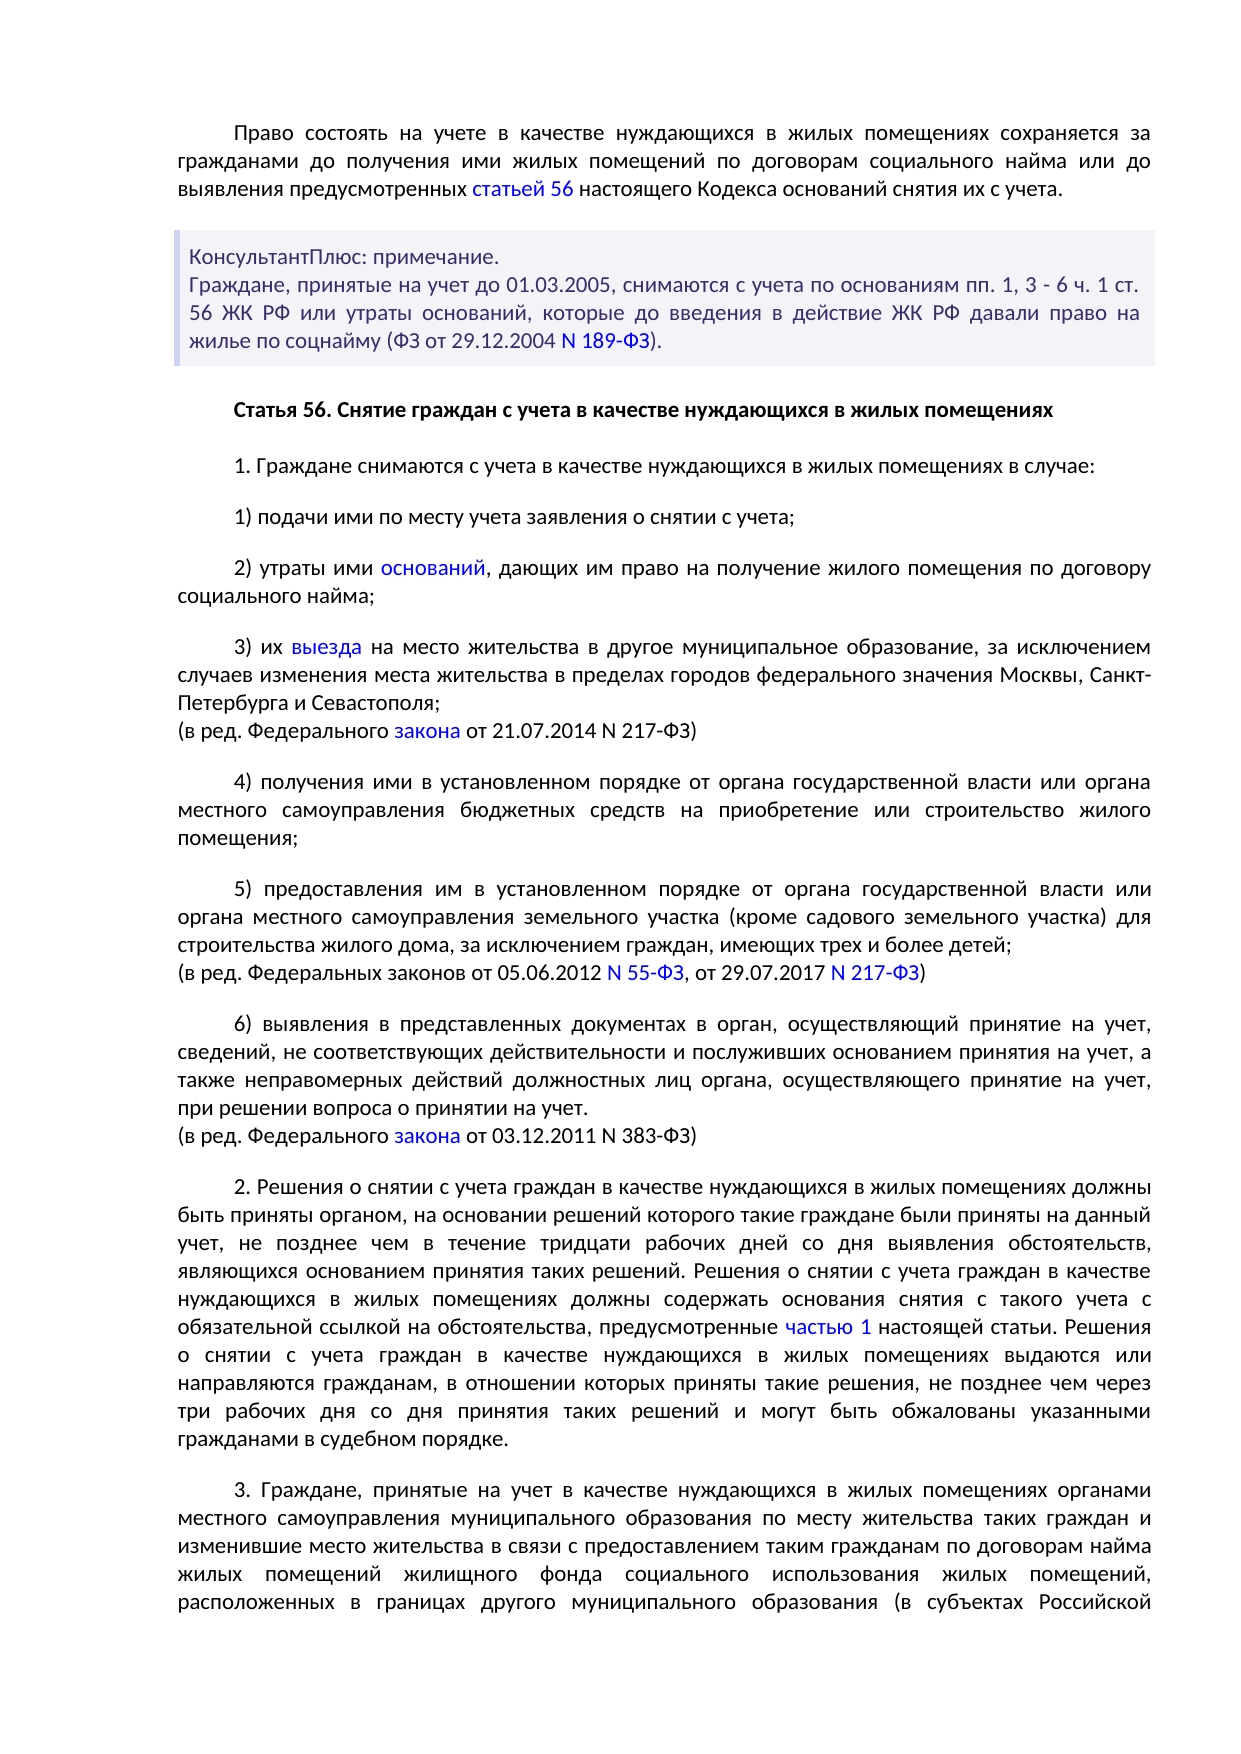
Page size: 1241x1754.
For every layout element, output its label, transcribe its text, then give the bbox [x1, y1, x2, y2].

text 6) выявления в представленных документах в орган, осуществляющий принятие на учет, сведений, не соответствующих действительности и послуживших основанием принятия на учет, а также неправомерных действий должностных лиц органа, осуществляющего принятие на учет, при решении вопроса о принятии на учет. [177, 1009, 1152, 1121]
text Право состоять на учете в качестве нуждающихся в жилых помещениях сохраняется за гражданами до получения ими жилых помещений по договорам социального найма или до выявления предусмотренных статьей 56 настоящего Кодекса оснований снятия их с учета. [177, 118, 1152, 202]
text 1. Граждане снимаются с учета в качестве нуждающихся в жилых помещениях в случае: [177, 451, 1152, 479]
text 2. Решения о снятии с учета граждан в качестве нуждающихся в жилых помещениях должны быть приняты органом, на основании решений которого такие граждане были приняты на данный учет, не позднее чем в течение тридцати рабочих дней со дня выявления обстоятельств, являющихся основанием принятия таких решений. Решения о снятии с учета граждан в качестве нуждающихся в жилых помещениях должны содержать основания снятия с такого учета с обязательной ссылкой на обстоятельства, предусмотренные частью 1 настоящей статьи. Решения о снятии с учета граждан в качестве нуждающихся в жилых помещениях выдаются или направляются гражданам, в отношении которых приняты такие решения, не позднее чем через три рабочих дня со дня принятия таких решений и могут быть обжалованы указанными гражданами в судебном порядке. [177, 1172, 1152, 1452]
text (в ред. Федеральных законов от 05.06.2012 N 55-ФЗ, от 29.07.2017 N 217-ФЗ) [177, 958, 1152, 986]
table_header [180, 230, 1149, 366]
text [177, 1475, 1152, 1615]
text 3) их выезда на место жительства в другое муниципальное образование, за исключением случаев изменения места жительства в пределах городов федерального значения Москвы, Санкт-Петербурга и Севастополя; [177, 632, 1152, 716]
text 2) утраты ими оснований, дающих им право на получение жилого помещения по договору социального найма; [177, 553, 1152, 609]
text 5) предоставления им в установленном порядке от органа государственной власти или органа местного самоуправления земельного участка (кроме садового земельного участка) для строительства жилого дома, за исключением граждан, имеющих трех и более детей; [177, 874, 1152, 958]
text (в ред. Федерального закона от 03.12.2011 N 383-ФЗ) [177, 1121, 1152, 1149]
title Статья 56. Снятие граждан с учета в качестве нуждающихся в жилых помещениях [177, 395, 1152, 423]
text 4) получения ими в установленном порядке от органа государственной власти или органа местного самоуправления бюджетных средств на приобретение или строительство жилого помещения; [177, 767, 1152, 851]
text 1) подачи ими по месту учета заявления о снятии с учета; [177, 502, 1152, 530]
text (в ред. Федерального закона от 21.07.2014 N 217-ФЗ) [177, 716, 1152, 744]
